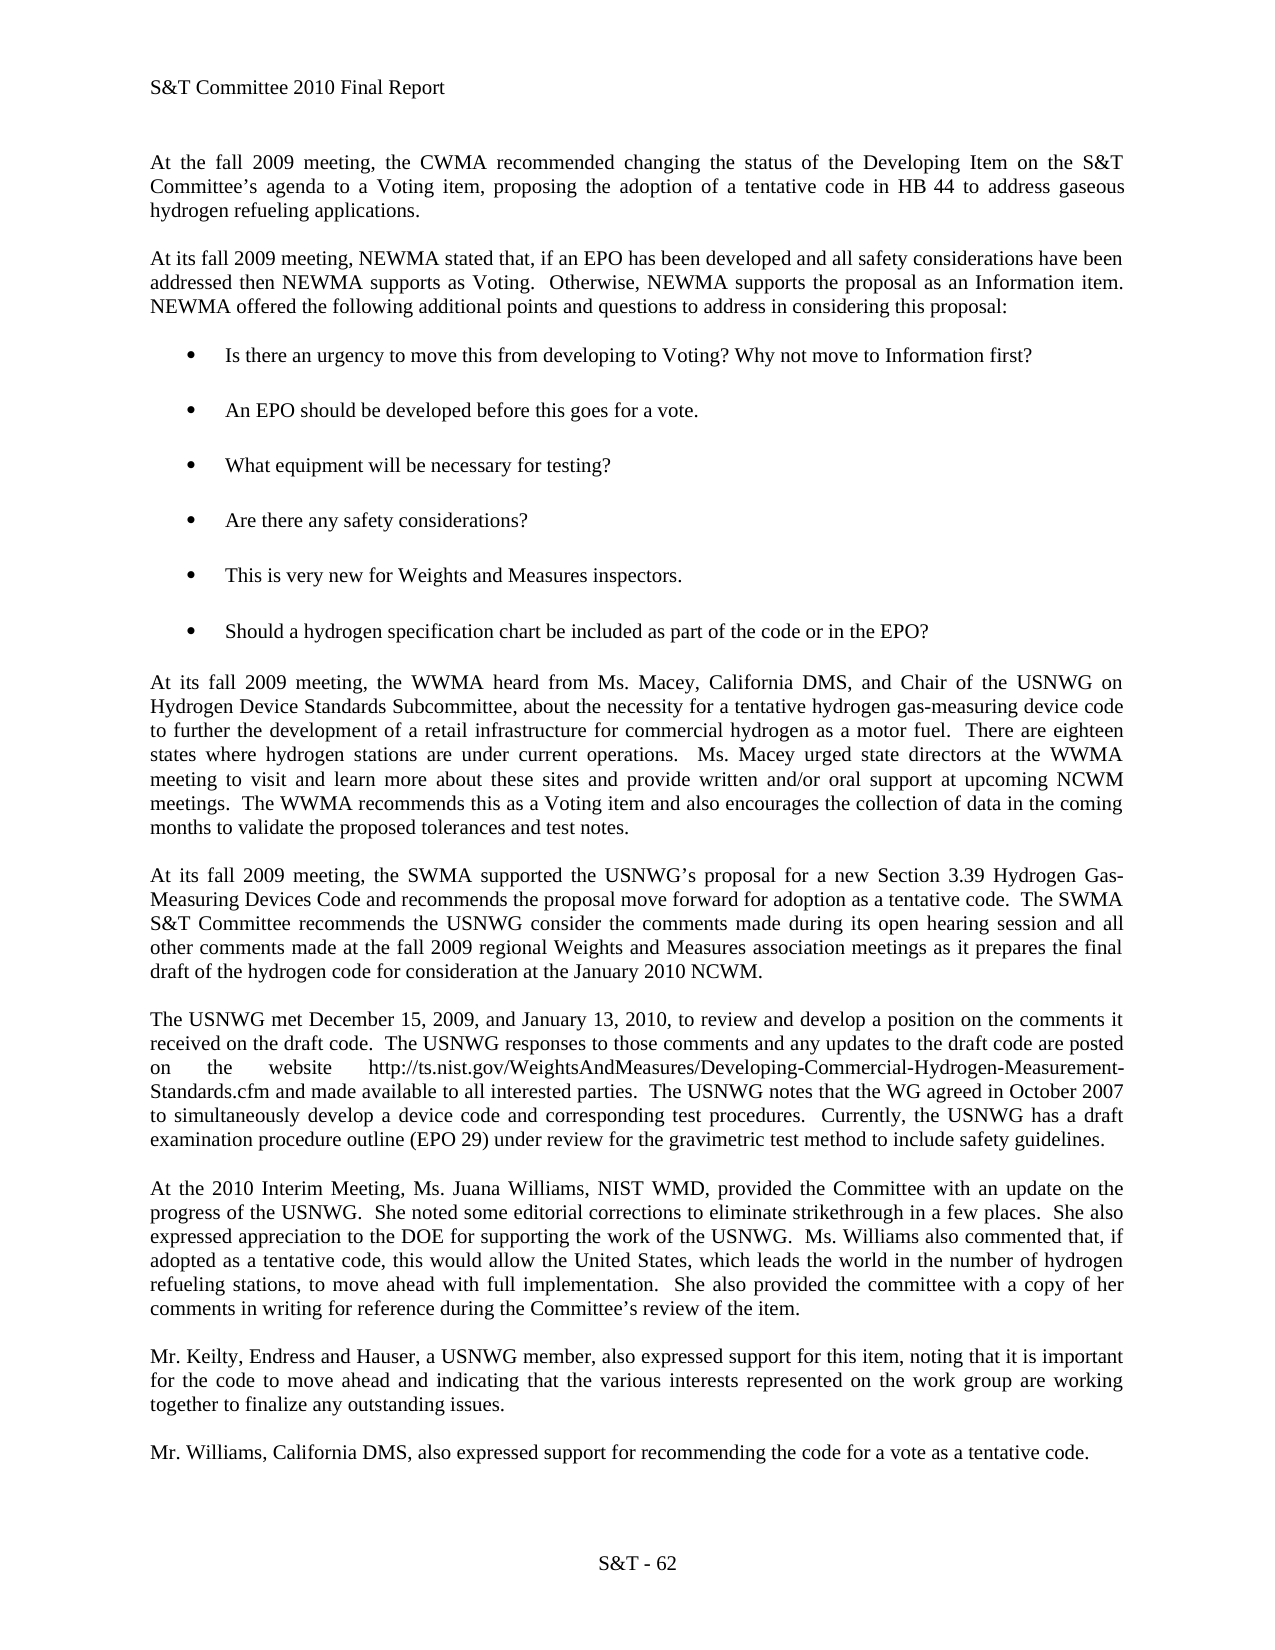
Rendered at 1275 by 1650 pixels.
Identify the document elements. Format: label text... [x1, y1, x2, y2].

text The USNWG met December 15, 2009, and January 13, 2010, to review and develop a position on the comments it received on the draft code. The USNWG responses to those comments and any updates to the draft code are posted on the website http://ts.nist.gov/WeightsAndMeasures/Developing-Commercial-Hydrogen-Measurement-Standards.cfm and made available to all interested parties. The USNWG notes that the WG agreed in October 2007 to simultaneously develop a device code and corresponding test procedures. Currently, the USNWG has a draft examination procedure outline (EPO 29) under review for the gravimetric test method to include safety guidelines. [150, 1007, 1125, 1151]
list This is very new for Weights and Measures inspectors. [187, 563, 1125, 587]
list Are there any safety considerations? [187, 508, 1125, 532]
text Mr. Keilty, Endress and Hauser, a USNWG member, also expressed support for this item, noting that it is important for the code to move ahead and indicating that the various interests represented on the work group are working together to finalize any outstanding issues. [150, 1344, 1125, 1416]
list What equipment will be necessary for testing? [187, 453, 1125, 477]
list Should a hydrogen specification chart be included as part of the code or in the EPO? [187, 618, 1125, 643]
text At its fall 2009 meeting, the WWMA heard from Ms. Macey, California DMS, and Chair of the USNWG on Hydrogen Device Standards Subcommittee, about the necessity for a tentative hydrogen gas-measuring device code to further the development of a retail infrastructure for commercial hydrogen as a motor fuel. There are eighteen states where hydrogen stations are under current operations. Ms. Macey urged state directors at the WWMA meeting to visit and learn more about these sites and provide written and/or oral support at upcoming NCWM meetings. The WWMA recommends this as a Voting item and also encourages the collection of data in the coming months to validate the proposed tolerances and test notes. [150, 670, 1125, 839]
text At its fall 2009 meeting, NEWMA stated that, if an EPO has been developed and all safety considerations have been addressed then NEWMA supports as Voting. Otherwise, NEWMA supports the proposal as an Information item. NEWMA offered the following additional points and questions to address in considering this proposal: [150, 246, 1125, 318]
list An EPO should be developed before this goes for a vote. [187, 398, 1125, 422]
text At the fall 2009 meeting, the CWMA recommended changing the status of the Developing Item on the S&T Committee’s agenda to a Voting item, proposing the adoption of a tentative code in HB 44 to address gaseous hydrogen refueling applications. [150, 150, 1125, 222]
text At its fall 2009 meeting, the SWMA supported the USNWG’s proposal for a new Section 3.39 Hydrogen Gas-Measuring Devices Code and recommends the proposal move forward for adoption as a tentative code. The SWMA S&T Committee recommends the USNWG consider the comments made during its open hearing session and all other comments made at the fall 2009 regional Weights and Measures association meetings as it prepares the final draft of the hydrogen code for consideration at the January 2010 NCWM. [150, 863, 1125, 983]
text At the 2010 Interim Meeting, Ms. Juana Williams, NIST WMD, provided the Committee with an update on the progress of the USNWG. She noted some editorial corrections to eliminate strikethrough in a few places. She also expressed appreciation to the DOE for supporting the work of the USNWG. Ms. Williams also commented that, if adopted as a tentative code, this would allow the , which leads the world in the number of hydrogen refueling stations, to move ahead with full implementation. She also provided the committee with a copy of her comments in writing for reference during the Committee’s review of the item. [150, 1176, 1125, 1320]
list Is there an urgency to move this from developing to Voting? Why not move to Information first? [187, 342, 1125, 367]
text Mr. Williams, California DMS, also expressed support for recommending the code for a vote as a tentative code. [150, 1440, 1125, 1464]
